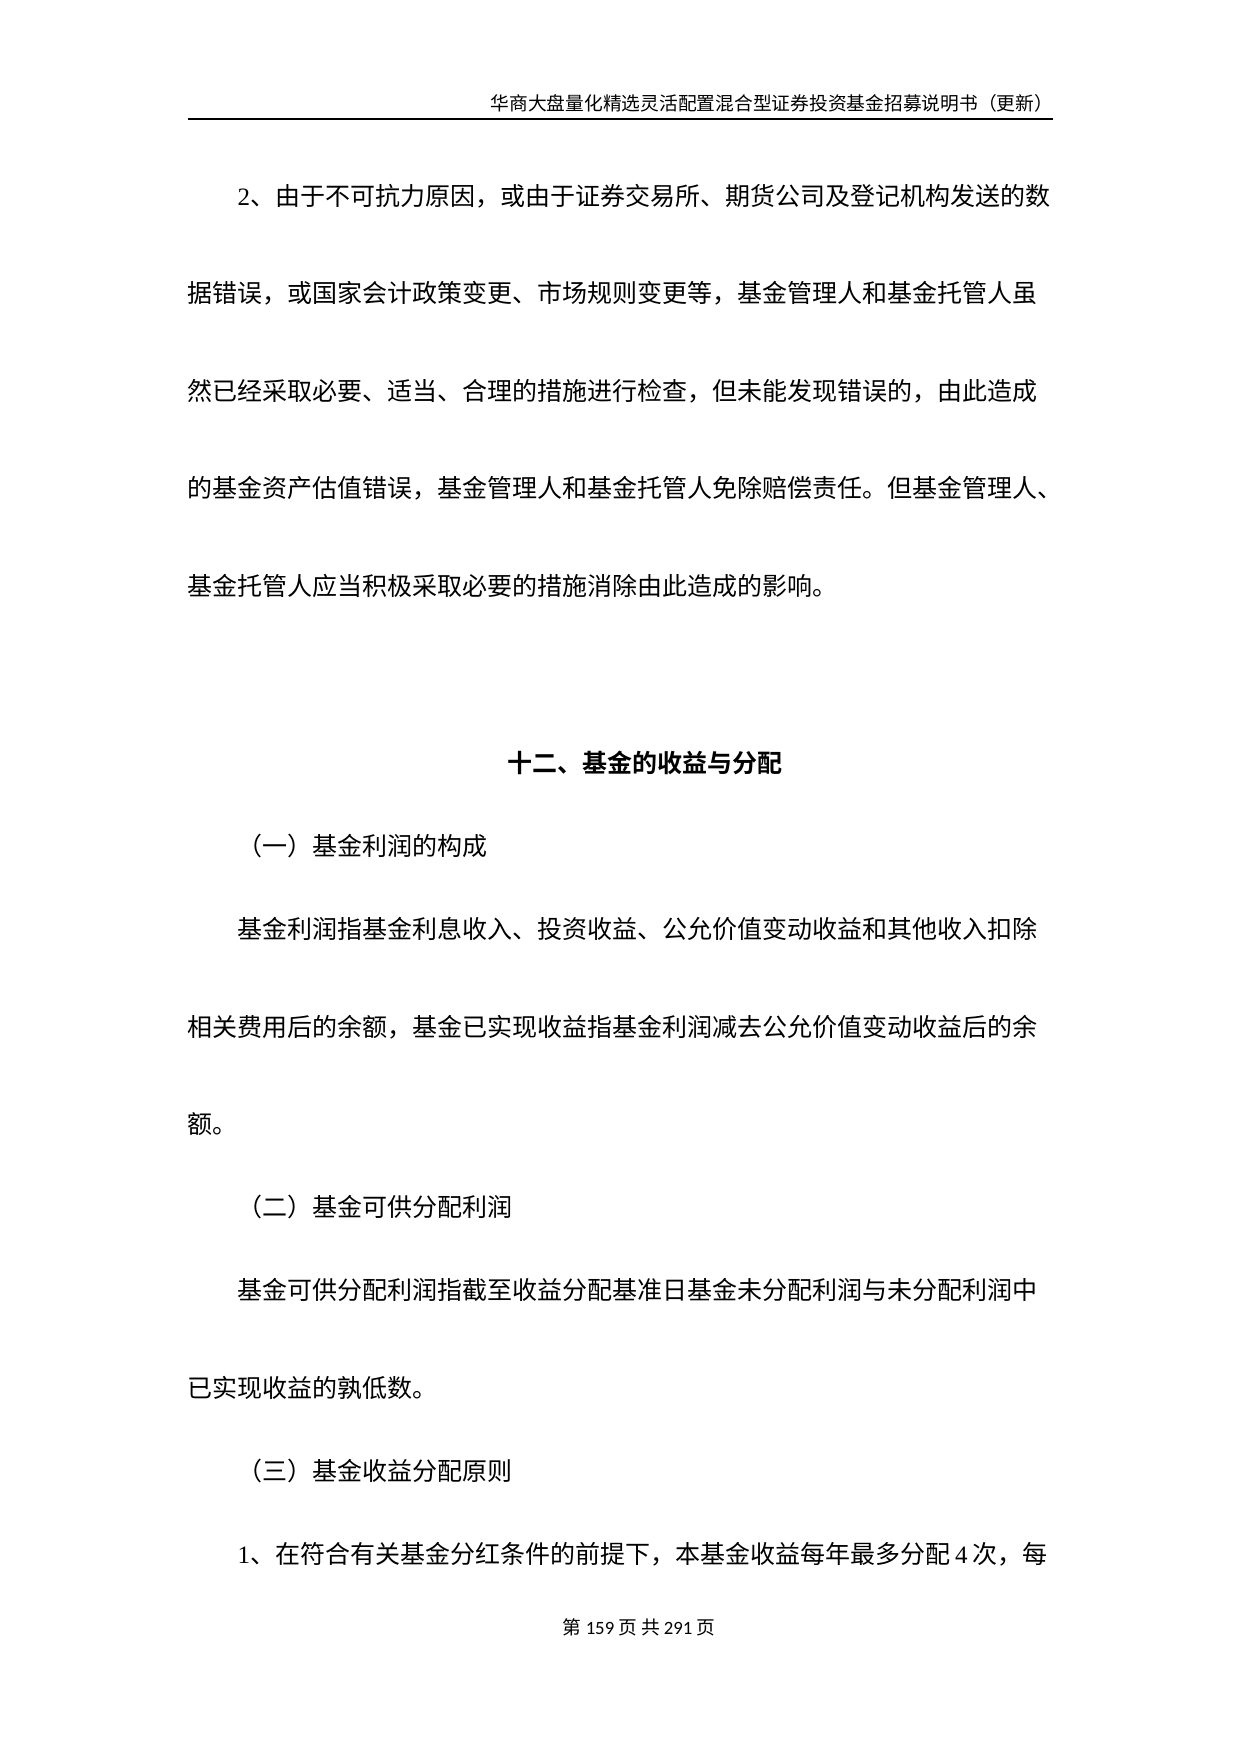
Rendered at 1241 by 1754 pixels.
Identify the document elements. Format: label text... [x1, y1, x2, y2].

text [187, 1520, 1053, 1585]
text 2、由于不可抗力原因，或由于证券交易所、期货公司及登记机构发送的数据错误，或国家会计政策变更、市场规则变更等，基金管理人和基金托管人虽然已经采取必要、适当、合理的措施进行检查，但未能发现错误的，由此造成的基金资产估值错误，基金管理人和基金托管人免除赔偿责任。但基金管理人、基金托管人应当积极采取必要的措施消除由此造成的影响。 [187, 162, 1053, 617]
text 基金可供分配利润指截至收益分配基准日基金未分配利润与未分配利润中已实现收益的孰低数。 [187, 1256, 1053, 1419]
text （三）基金收益分配原则 [187, 1437, 1053, 1502]
text 基金的收益与分配 [187, 729, 1053, 794]
text （二）基金可供分配利润 [187, 1173, 1053, 1238]
text （一）基金利润的构成 [187, 812, 1053, 877]
text 基金利润指基金利息收入、投资收益、公允价值变动收益和其他收入扣除相关费用后的余额，基金已实现收益指基金利润减去公允价值变动收益后的余额。 [187, 895, 1053, 1155]
